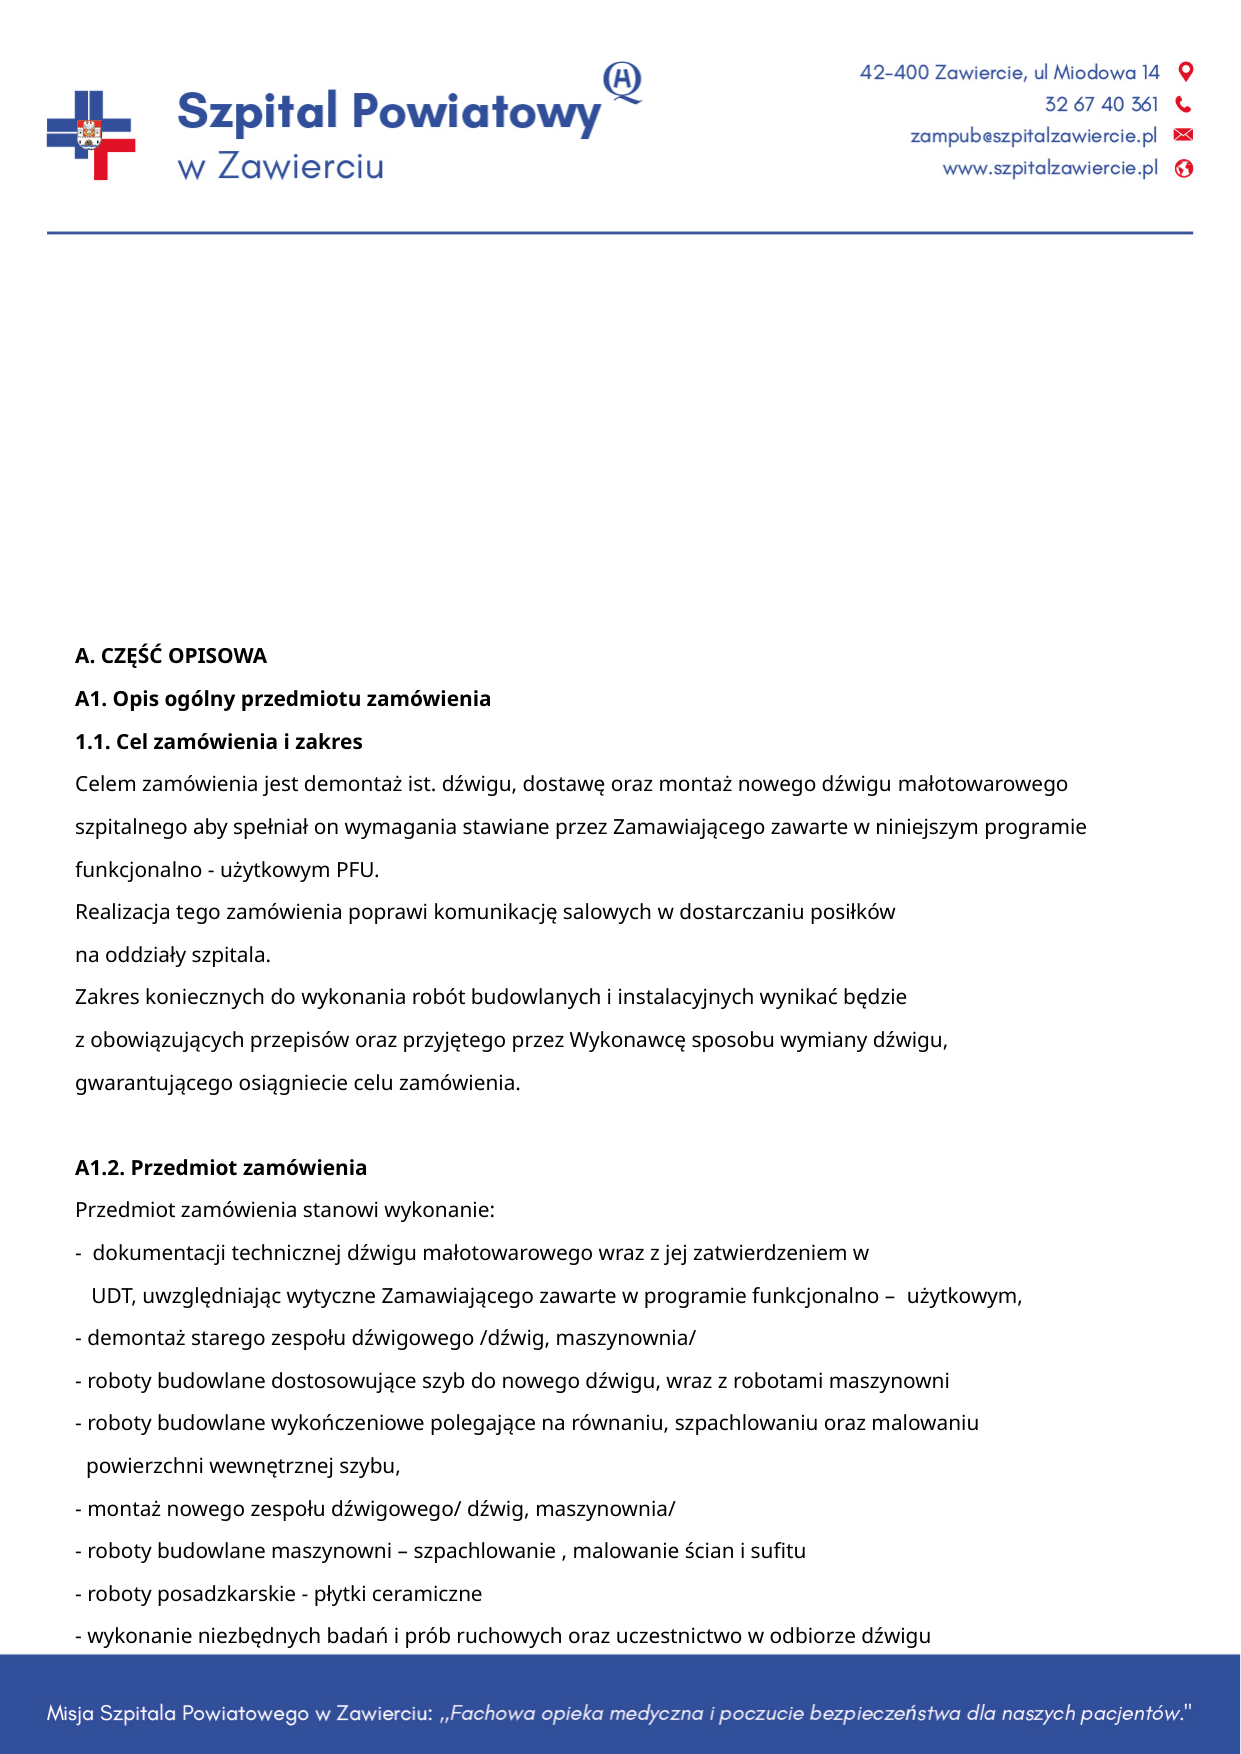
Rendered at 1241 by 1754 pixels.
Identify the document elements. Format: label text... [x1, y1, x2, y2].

text Zakres koniecznych do wykonania robót budowlanych i instalacyjnych wynikać będzie [75, 982, 1165, 1011]
text - montaż nowego zespołu dźwigowego/ dźwig, maszynownia/ [75, 1494, 1165, 1522]
text gwarantującego osiągniecie celu zamówienia. [75, 1068, 1165, 1096]
picture [0, 0, 1241, 1754]
text z obowiązujących przepisów oraz przyjętego przez Wykonawcę sposobu wymiany dźwigu, [75, 1025, 1165, 1053]
text Realizacja tego zamówienia poprawi komunikację salowych w dostarczaniu posiłków [75, 897, 1165, 926]
text A1.2. Przedmiot zamówienia [75, 1153, 1165, 1181]
text Celem zamówienia jest demontaż ist. dźwigu, dostawę oraz montaż nowego dźwigu małotowarowego szpitalnego aby spełniał on wymagania stawiane przez Zamawiającego zawarte w niniejszym programie funkcjonalno - użytkowym PFU. [75, 769, 1165, 883]
text Przedmiot zamówienia stanowi wykonanie: [75, 1196, 1165, 1224]
text - wykonanie niezbędnych badań i prób ruchowych oraz uczestnictwo w odbiorze dźwigu [75, 1622, 1165, 1650]
text UDT, uwzględniając wytyczne Zamawiającego zawarte w programie funkcjonalno – użytkowym, [75, 1281, 1165, 1309]
text - roboty posadzkarskie - płytki ceramiczne [75, 1579, 1165, 1607]
text 1.1. Cel zamówienia i zakres [75, 727, 1165, 755]
text na oddziały szpitala. [75, 940, 1165, 968]
text - dokumentacji technicznej dźwigu małotowarowego wraz z jej zatwierdzeniem w [75, 1238, 1165, 1267]
text - demontaż starego zespołu dźwigowego /dźwig, maszynownia/ [75, 1323, 1165, 1352]
text - roboty budowlane dostosowujące szyb do nowego dźwigu, wraz z robotami maszynowni [75, 1366, 1165, 1394]
text - roboty budowlane wykończeniowe polegające na równaniu, szpachlowaniu oraz malowaniu [75, 1408, 1165, 1437]
text - roboty budowlane maszynowni – szpachlowanie , malowanie ścian i sufitu [75, 1536, 1165, 1565]
text powierzchni wewnętrznej szybu, [75, 1451, 1165, 1479]
text A1. Opis ogólny przedmiotu zamówienia [75, 684, 1165, 713]
text A. CZĘŚĆ OPISOWA [75, 642, 1165, 670]
